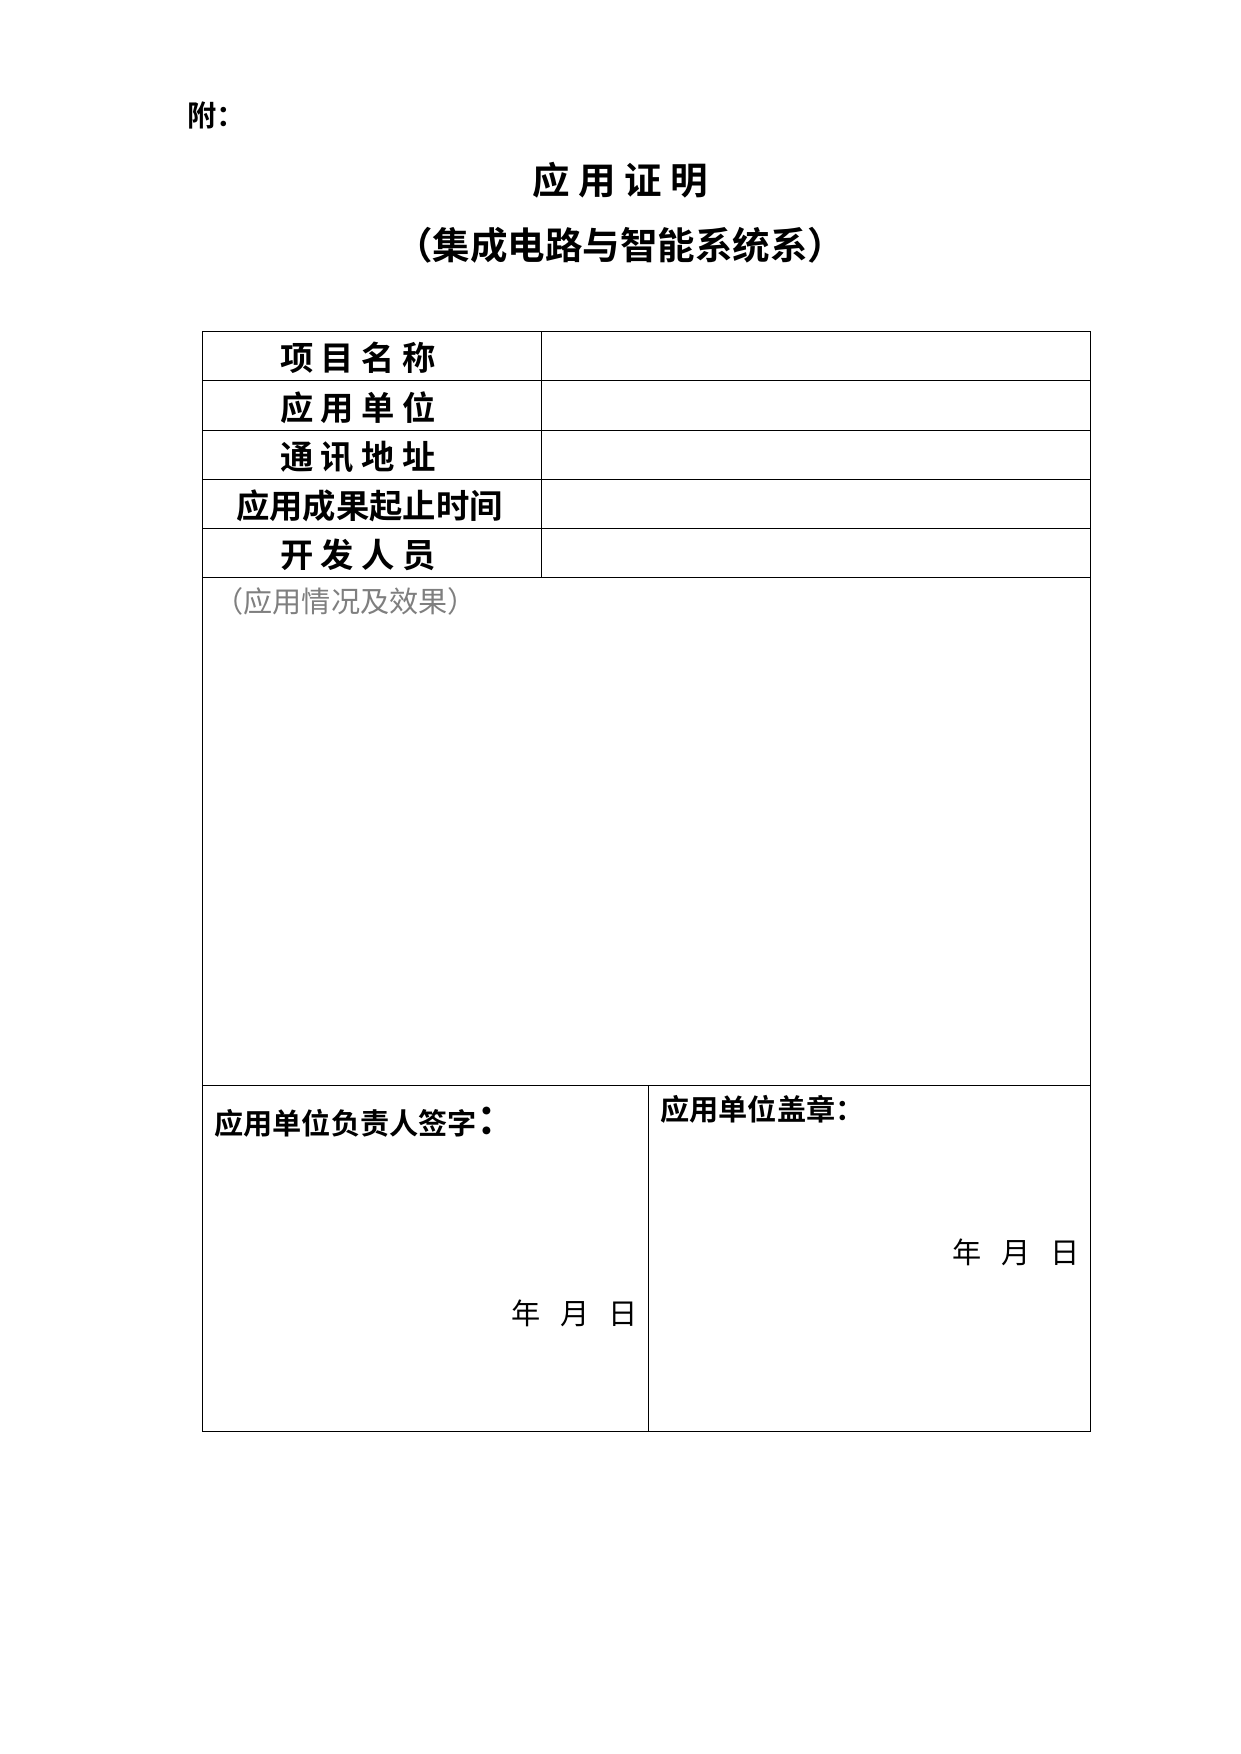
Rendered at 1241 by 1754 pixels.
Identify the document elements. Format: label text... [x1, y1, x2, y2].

table_header 项 目 名 称 [203, 332, 541, 380]
table_cell 应 用 单 位 [203, 381, 541, 429]
table_cell （应用情况及效果） [203, 578, 1090, 1085]
table_cell [542, 480, 1090, 528]
table_cell [542, 381, 1090, 429]
table_cell 应用单位负责人签字： 年 月 日 [203, 1086, 648, 1431]
table_cell 应用单位盖章： 年 月 日 [649, 1086, 1090, 1431]
table_cell 通 讯 地 址 [203, 431, 541, 479]
table_cell 开 发 人 员 [203, 529, 541, 577]
text 附： [187, 81, 1053, 146]
text （集成电路与智能系统系） [187, 211, 1053, 276]
table_cell [542, 529, 1090, 577]
text 应 用 证 明 [187, 146, 1053, 211]
table_cell 应用成果起止时间 [203, 480, 541, 528]
table_header [542, 332, 1090, 380]
table_cell [542, 431, 1090, 479]
